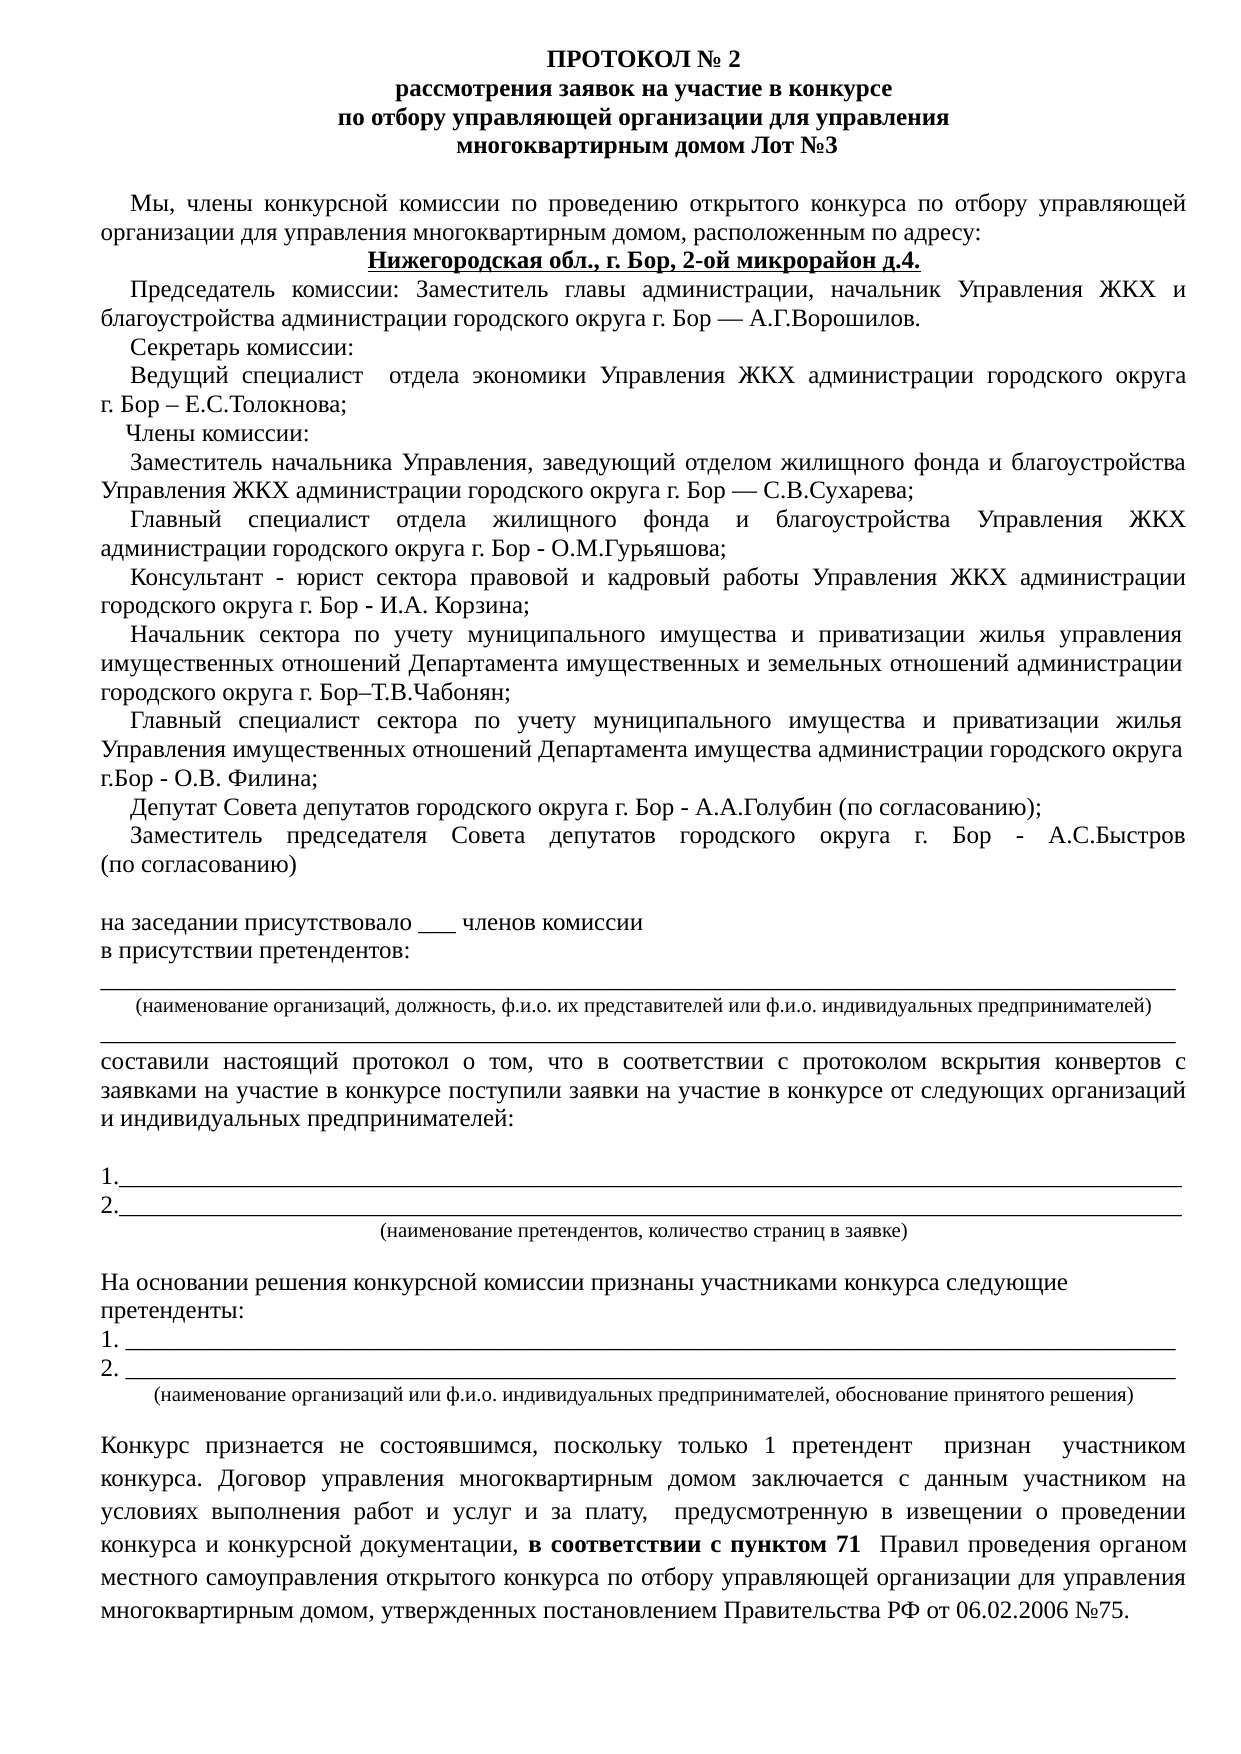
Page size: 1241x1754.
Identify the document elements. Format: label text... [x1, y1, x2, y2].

text (наименование организаций или ф.и.о. индивидуальных предпринимателей, обоснование принятого решения) [100, 1382, 1187, 1406]
text Заместитель председателя Совета депутатов городского округа г. Бор - А.С.Быстров (по согласованию) [100, 821, 1187, 878]
text Депутат Совета депутатов городского округа г. Бор - А.А.Голубин (по согласованию); [100, 792, 1183, 821]
text Главный специалист отдела жилищного фонда и благоустройства Управления ЖКХ администрации городского округа г. Бор - О.М.Гурьяшова; [100, 504, 1187, 562]
text Секретарь комиссии: [100, 332, 1187, 361]
text ______________________________________________________________________________________ [100, 1017, 1187, 1046]
text Ведущий специалист отдела экономики Управления ЖКХ администрации городского округа г. Бор – Е.С.Толокнова; [100, 361, 1187, 418]
text Нижегородская обл., г. Бор, 2-ой микрорайон д.4. [100, 246, 1187, 274]
text Заместитель начальника Управления, заведующий отделом жилищного фонда и благоустройства Управления ЖКХ администрации городского округа г. Бор — С.В.Сухарева; [100, 447, 1187, 504]
text (наименование организаций, должность, ф.и.о. их представителей или ф.и.о. индивидуальных предпринимателей) [100, 993, 1187, 1017]
text 1._____________________________________________________________________________________ [100, 1161, 1187, 1190]
text Председатель комиссии: Заместитель главы администрации, начальник Управления ЖКХ и благоустройства администрации городского округа г. Бор — А.Г.Ворошилов. [100, 274, 1187, 332]
text (наименование претендентов, количество страниц в заявке) [100, 1218, 1187, 1242]
text Начальник сектора по учету муниципального имущества и приватизации жилья управления имущественных отношений Департамента имущественных и земельных отношений администрации городского округа г. Бор–Т.В.Чабонян; [100, 619, 1183, 706]
text Члены комиссии: [100, 418, 1187, 447]
text 1. ____________________________________________________________________________________ [100, 1324, 1187, 1353]
text многоквартирным домом Лот №3 [100, 131, 1187, 159]
text 2. ____________________________________________________________________________________ [100, 1353, 1187, 1382]
text ______________________________________________________________________________________ [100, 964, 1187, 993]
text составили настоящий протокол о том, что в соответствии с протоколом вскрытия конвертов с заявками на участие в конкурсе поступили заявки на участие в конкурсе от следующих организаций и индивидуальных предпринимателей: [100, 1046, 1187, 1132]
text в присутствии претендентов: [100, 936, 1187, 964]
text рассмотрения заявок на участие в конкурсе [100, 73, 1187, 102]
text Конкурс признается не состоявшимся, поскольку только 1 претендент признан участником конкурса. Договор управления многоквартирным домом заключается с данным участником на условиях выполнения работ и услуг и за плату, предусмотренную в извещении о проведении конкурса и конкурсной документации, в соответствии с пунктом 71 Правил проведения органом местного самоуправления открытого конкурса по отбору управляющей организации для управления многоквартирным домом, утвержденных постановлением Правительства РФ от 06.02.2006 №75. [100, 1430, 1187, 1623]
text Консультант - юрист сектора правовой и кадровый работы Управления ЖКХ администрации городского округа г. Бор - И.А. Корзина; [100, 562, 1187, 619]
text на заседании присутствовало ___ членов комиссии [100, 907, 1187, 936]
text по отбору управляющей организации для управления [100, 102, 1187, 131]
text Мы, члены конкурсной комиссии по проведению открытого конкурса по отбору управляющей организации для управления многоквартирным домом, расположенным по адресу: [100, 188, 1187, 246]
text ПРОТОКОЛ № 2 [100, 44, 1187, 73]
text На основании решения конкурсной комиссии признаны участниками конкурса следующие претенденты: [100, 1267, 1187, 1324]
text Главный специалист сектора по учету муниципального имущества и приватизации жилья Управления имущественных отношений Департамента имущества администрации городского округа г.Бор - О.В. Филина; [100, 706, 1183, 792]
text 2._____________________________________________________________________________________ [100, 1190, 1187, 1218]
